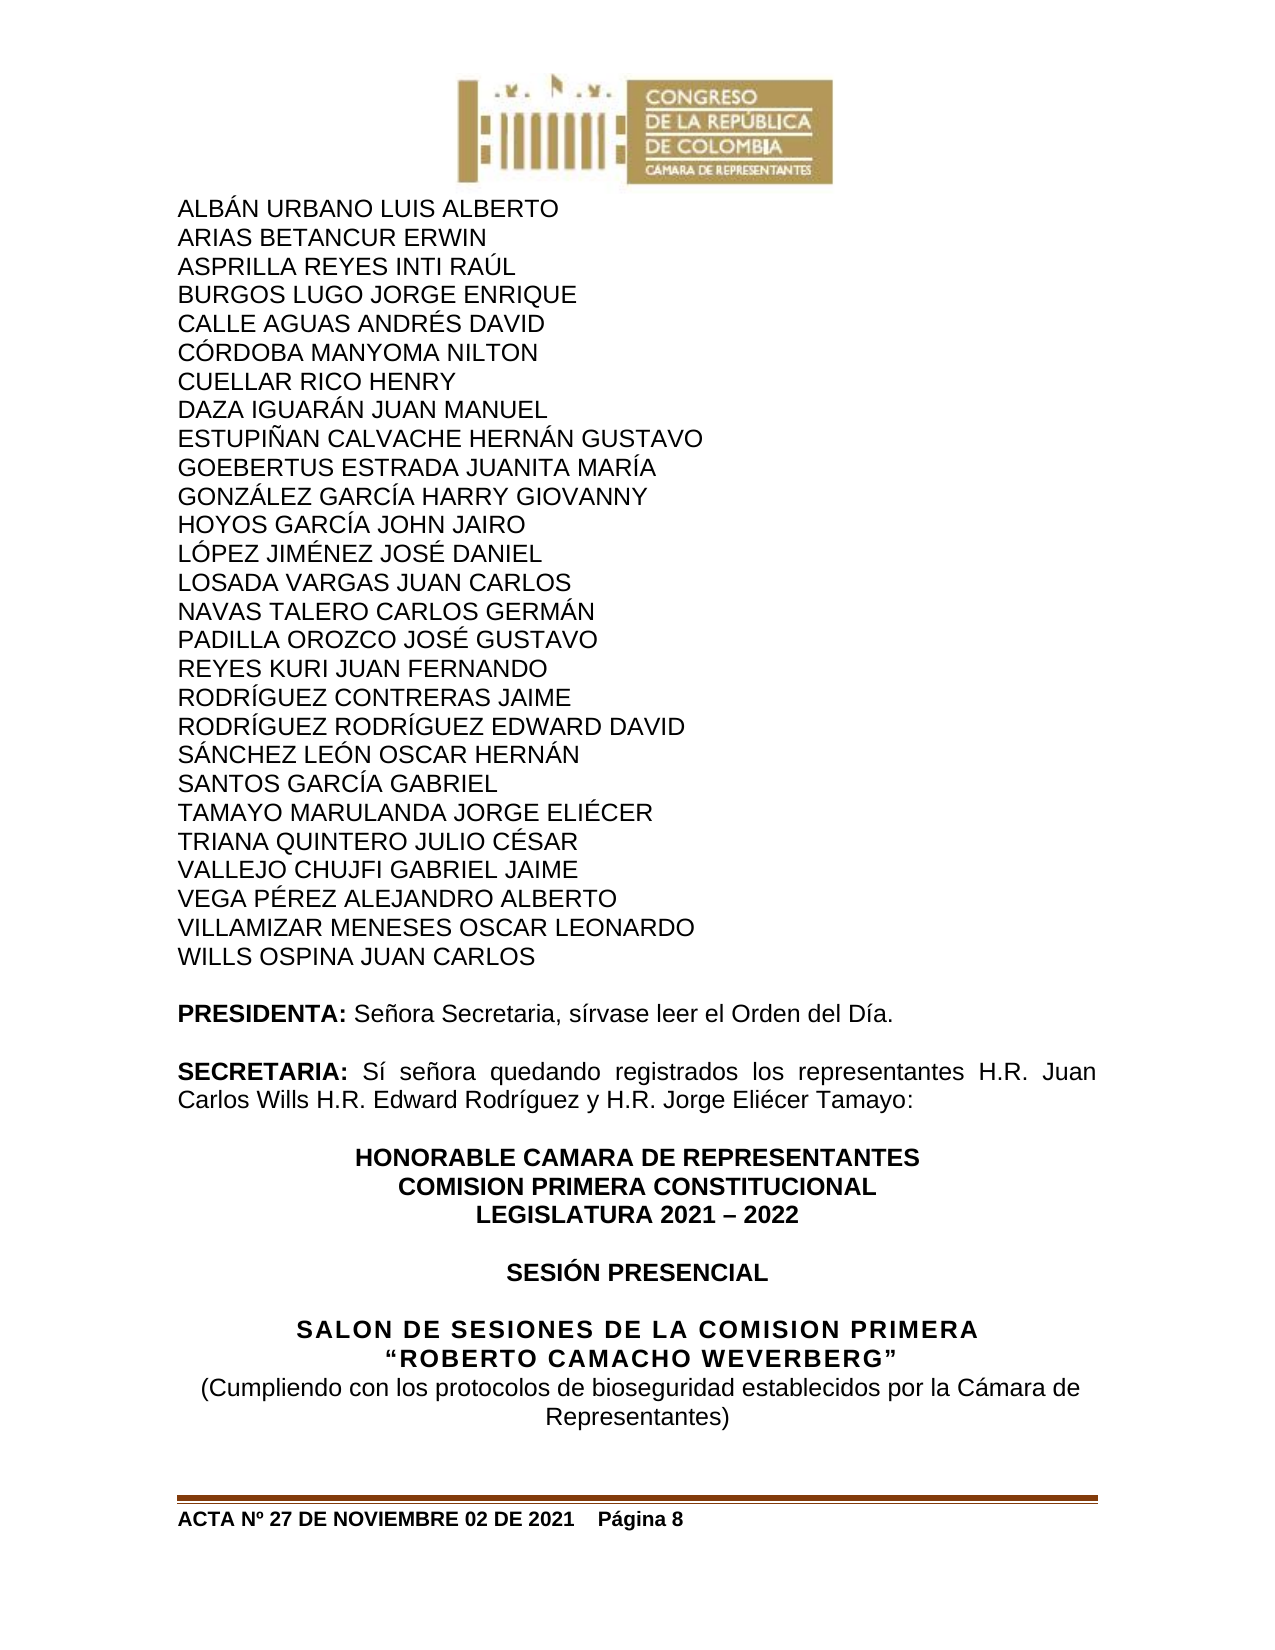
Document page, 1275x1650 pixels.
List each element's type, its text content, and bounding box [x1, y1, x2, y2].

text LEGISLATURA 2021 – 2022 [177, 1200, 1098, 1229]
text SALON DE SESIONES DE LA COMISION PRIMERA [177, 1315, 1098, 1344]
text HONORABLE CAMARA DE REPRESENTANTES [177, 1143, 1098, 1172]
text TAMAYO MARULANDA JORGE ELIÉCER [177, 798, 1098, 827]
text CALLE AGUAS ANDRÉS DAVID [177, 309, 1098, 338]
text LOSADA VARGAS JUAN CARLOS [177, 568, 1098, 597]
text VALLEJO CHUJFI GABRIEL JAIME [177, 855, 1098, 884]
text NAVAS TALERO CARLOS GERMÁN [177, 597, 1098, 625]
text VEGA PÉREZ ALEJANDRO ALBERTO [177, 884, 1098, 913]
text BURGOS LUGO JORGE ENRIQUE [177, 280, 1098, 309]
picture [431, 73, 844, 194]
text (Cumpliendo con los protocolos de bioseguridad establecidos por la Cámara de Representantes) [177, 1373, 1098, 1430]
text DAZA IGUARÁN JUAN MANUEL [177, 395, 1098, 424]
text SÁNCHEZ LEÓN OSCAR HERNÁN [177, 740, 1098, 769]
text SECRETARIA: Sí señora quedando registrados los representantes H.R. Juan Carlos Wills H.R. Edward Rodríguez y H.R. Jorge Eliécer Tamayo: [177, 1057, 1098, 1114]
text SANTOS GARCÍA GABRIEL [177, 769, 1098, 798]
text LÓPEZ JIMÉNEZ JOSÉ DANIEL [177, 539, 1098, 568]
text CÓRDOBA MANYOMA NILTON [177, 338, 1098, 367]
text “ROBERTO CAMACHO WEVERBERG” [177, 1344, 1098, 1373]
text CUELLAR RICO HENRY [177, 367, 1098, 395]
text REYES KURI JUAN FERNANDO [177, 654, 1098, 683]
text COMISION PRIMERA CONSTITUCIONAL [177, 1172, 1098, 1200]
text PRESIDENTA: Señora Secretaria, sírvase leer el Orden del Día. [177, 999, 1098, 1028]
text VILLAMIZAR MENESES OSCAR LEONARDO [177, 913, 1098, 942]
text SESIÓN PRESENCIAL [177, 1258, 1098, 1287]
text ARIAS BETANCUR ERWIN [177, 223, 1098, 252]
text ALBÁN URBANO LUIS ALBERTO [177, 194, 1098, 223]
text GONZÁLEZ GARCÍA HARRY GIOVANNY [177, 482, 1098, 510]
text ESTUPIÑAN CALVACHE HERNÁN GUSTAVO [177, 424, 1098, 453]
text GOEBERTUS ESTRADA JUANITA MARÍA [177, 453, 1098, 482]
text RODRÍGUEZ RODRÍGUEZ EDWARD DAVID [177, 712, 1098, 740]
text TRIANA QUINTERO JULIO CÉSAR [177, 827, 1098, 855]
text PADILLA OROZCO JOSÉ GUSTAVO [177, 625, 1098, 654]
text ASPRILLA REYES INTI RAÚL [177, 252, 1098, 280]
text WILLS OSPINA JUAN CARLOS [177, 942, 1098, 970]
text HOYOS GARCÍA JOHN JAIRO [177, 510, 1098, 539]
text RODRÍGUEZ CONTRERAS JAIME [177, 683, 1098, 712]
